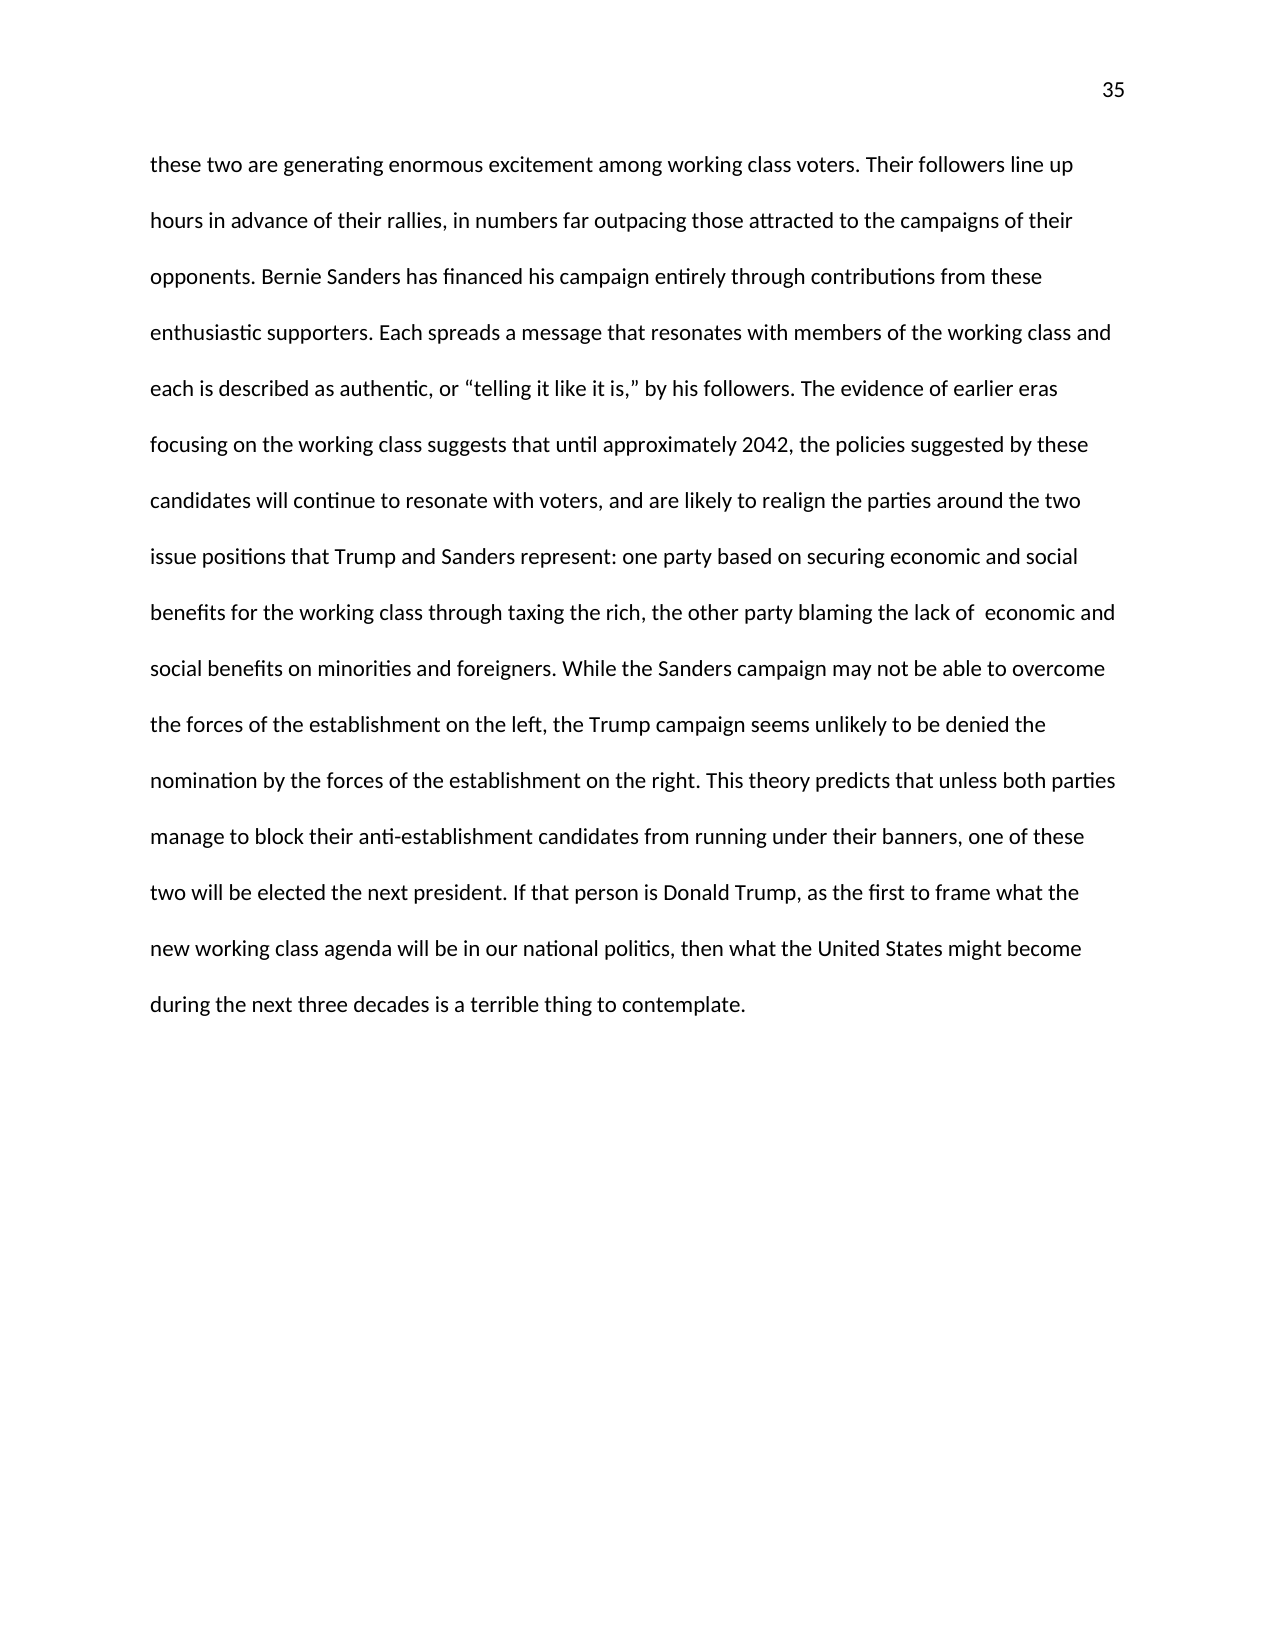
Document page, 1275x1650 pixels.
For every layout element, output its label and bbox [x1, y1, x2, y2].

text [150, 150, 1125, 1019]
